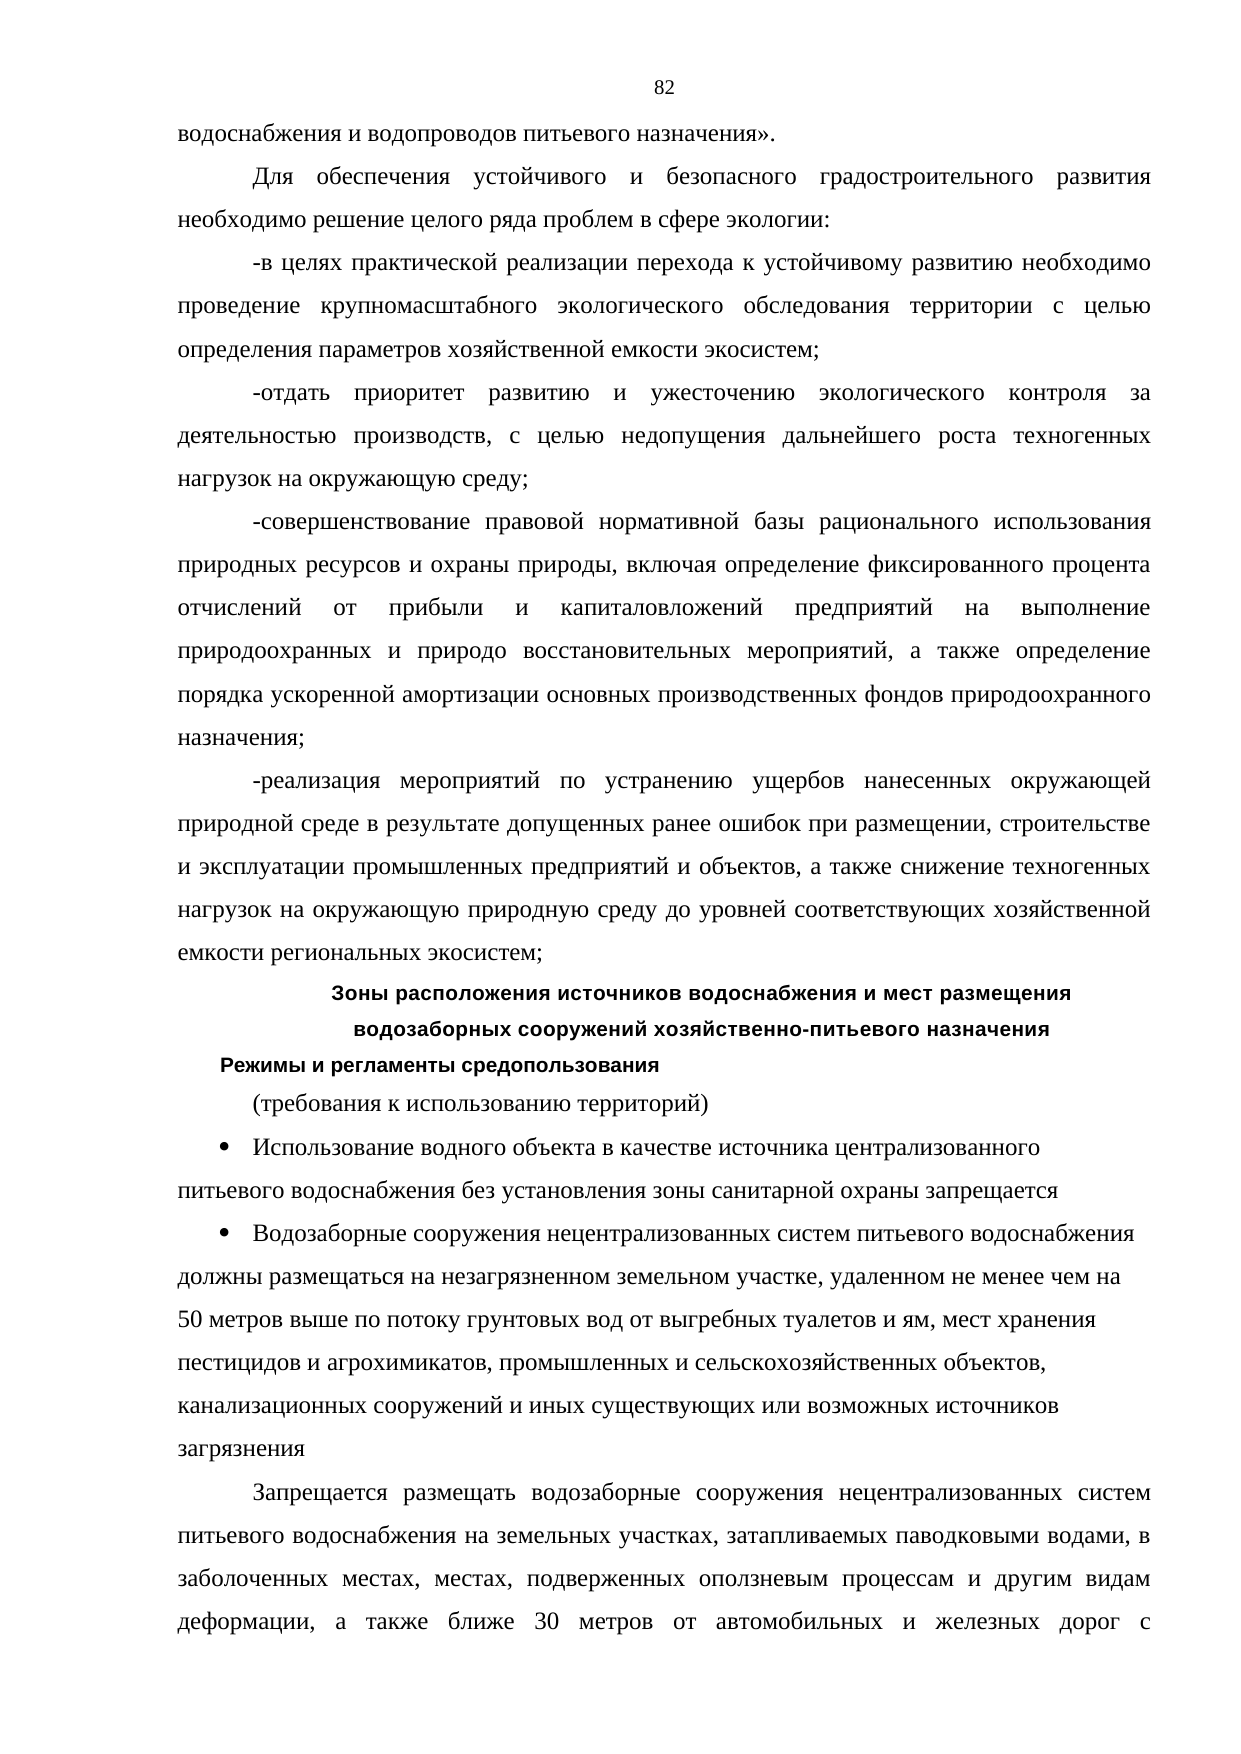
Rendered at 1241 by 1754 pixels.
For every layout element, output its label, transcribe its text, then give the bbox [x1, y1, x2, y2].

text Режимы и регламенты средопользования [177, 1052, 1139, 1076]
text -в целях практической реализации перехода к устойчивому развитию необходимо проведение крупномасштабного экологического обследования территории с целью определения параметров хозяйственной емкости экосистем; [177, 247, 1152, 362]
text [177, 118, 1152, 147]
text Зоны расположения источников водоснабжения и мест размещения [177, 981, 1152, 1004]
text (требования к использованию территорий) [177, 1088, 1152, 1117]
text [177, 1477, 1152, 1635]
text -реализация мероприятий по устранению ущербов нанесенных окружающей природной среде в результате допущенных ранее ошибок при размещении, строительстве и эксплуатации промышленных предприятий и объектов, а также снижение техногенных нагрузок на окружающую природную среду до уровней соответствующих хозяйственной емкости региональных экосистем; [177, 765, 1152, 966]
text -совершенствование правовой нормативной базы рационального использования природных ресурсов и охраны природы, включая определение фиксированного процента отчислений от прибыли и капиталовложений предприятий на выполнение природоохранных и природо восстановительных мероприятий, а также определение порядка ускоренной амортизации основных производственных фондов природоохранного назначения; [177, 506, 1152, 751]
text водозаборных сооружений хозяйственно-питьевого назначения [177, 1017, 1152, 1041]
text Для обеспечения устойчивого и безопасного градостроительного развития необходимо решение целого ряда проблем в сфере экологии: [177, 161, 1152, 233]
list Водозаборные сооружения нецентрализованных систем питьевого водоснабжения должны размещаться на незагрязненном земельном участке, удаленном не менее чем на 50 метров выше по потоку грунтовых вод от выгребных туалетов и ям, мест хранения пестицидов и агрохимикатов, промышленных и сельскохозяйственных объектов, канализационных сооружений и иных существующих или возможных источников загрязнения [177, 1218, 1139, 1462]
text -отдать приоритет развитию и ужесточению экологического контроля за деятельностью производств, с целью недопущения дальнейшего роста техногенных нагрузок на окружающую среду; [177, 377, 1152, 492]
list Использование водного объекта в качестве источника централизованного питьевого водоснабжения без установления зоны санитарной охраны запрещается [177, 1132, 1139, 1203]
